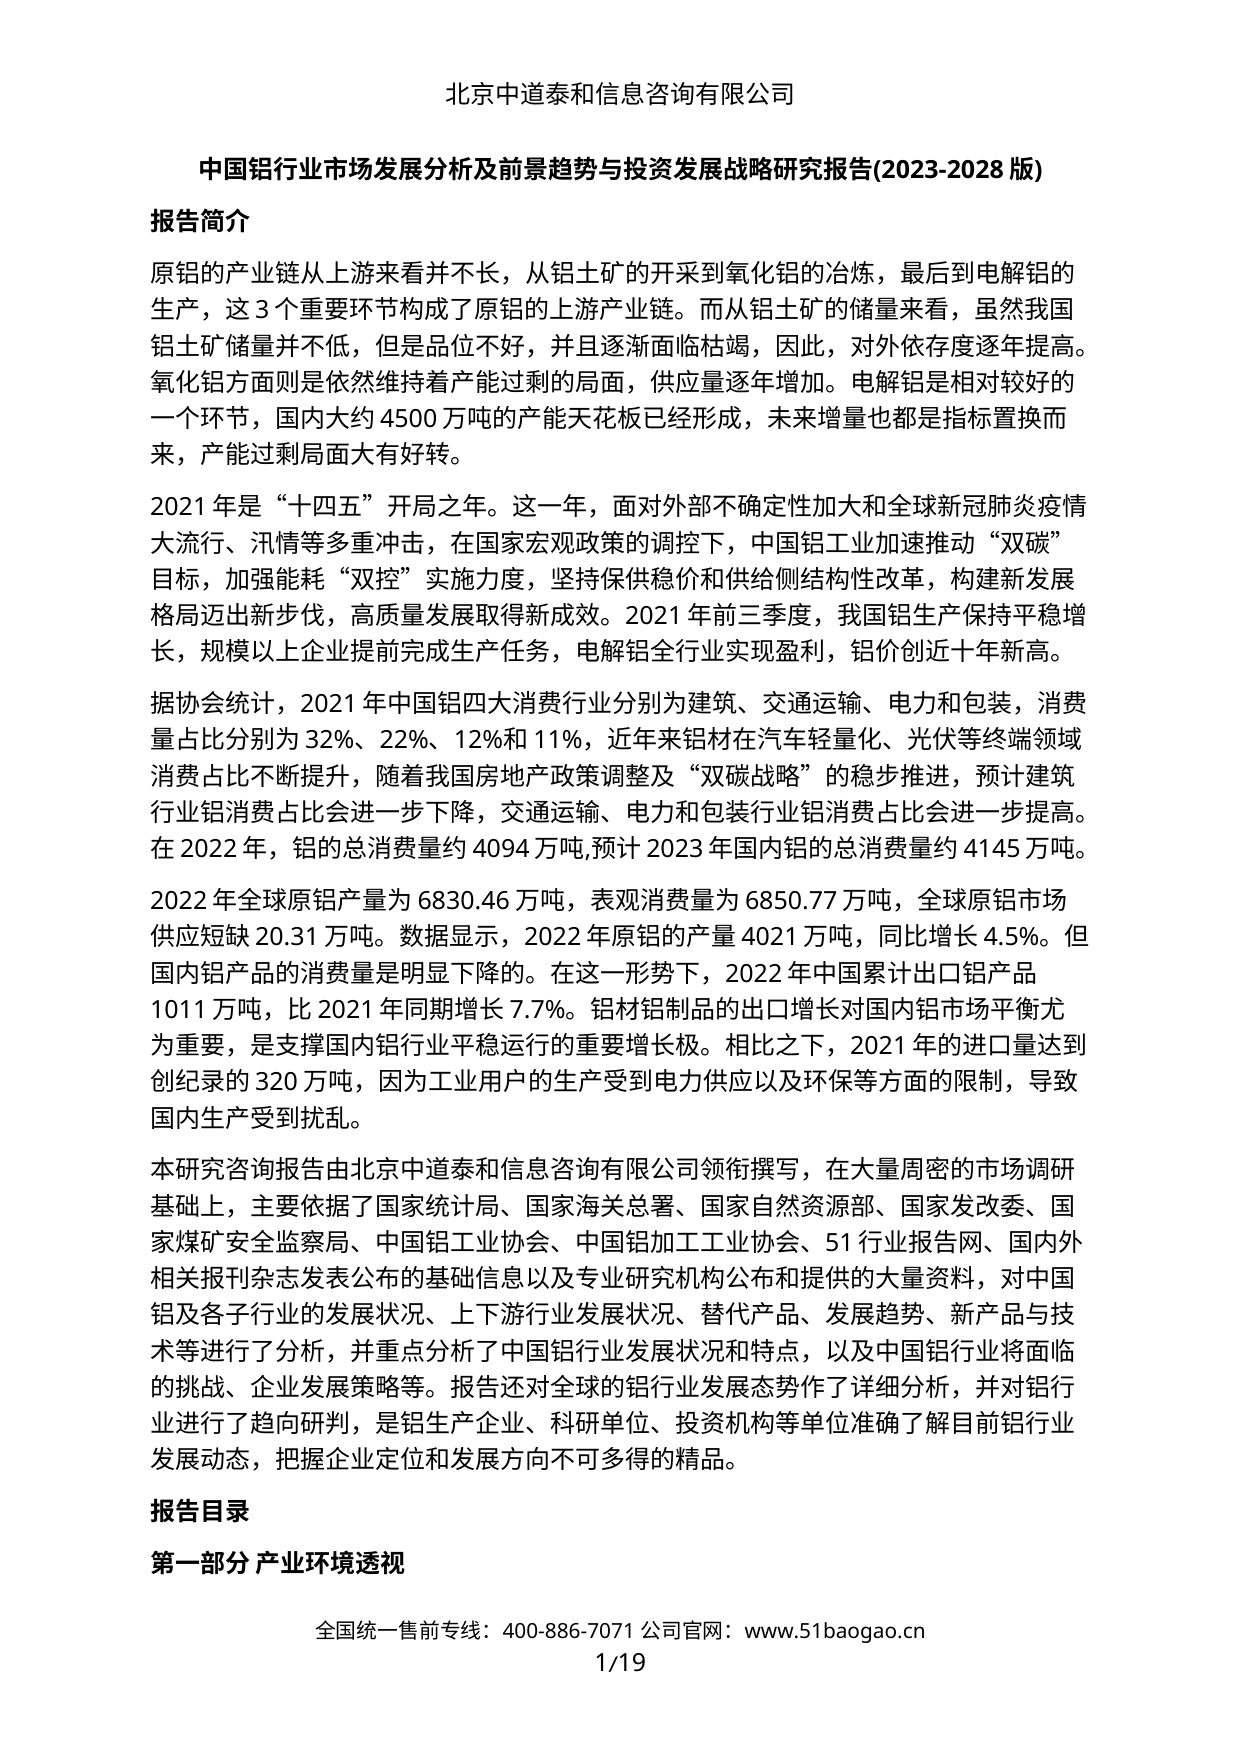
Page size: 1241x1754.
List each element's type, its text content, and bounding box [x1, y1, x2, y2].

text 第一部分 产业环境透视 [150, 1544, 1090, 1580]
text 报告目录 [150, 1492, 1090, 1528]
text 中国铝行业市场发展分析及前景趋势与投资发展战略研究报告(2023-2028版) [150, 150, 1090, 186]
text 原铝的产业链从上游来看并不长，从铝土矿的开采到氧化铝的冶炼，最后到电解铝的生产，这3个重要环节构成了原铝的上游产业链。而从铝土矿的储量来看，虽然我国铝土矿储量并不低，但是品位不好，并且逐渐面临枯竭，因此，对外依存度逐年提高。氧化铝方面则是依然维持着产能过剩的局面，供应量逐年增加。电解铝是相对较好的一个环节，国内大约4500万吨的产能天花板已经形成，未来增量也都是指标置换而来，产能过剩局面大有好转。 [150, 254, 1090, 471]
text 据协会统计，2021年中国铝四大消费行业分别为建筑、交通运输、电力和包装，消费量占比分别为32%、22%、12%和11%，近年来铝材在汽车轻量化、光伏等终端领域消费占比不断提升，随着我国房地产政策调整及“双碳战略”的稳步推进，预计建筑行业铝消费占比会进一步下降，交通运输、电力和包装行业铝消费占比会进一步提高。在2022年，铝的总消费量约4094万吨,预计2023年国内铝的总消费量约4145万吨。 [150, 684, 1090, 865]
text 2021年是“十四五”开局之年。这一年，面对外部不确定性加大和全球新冠肺炎疫情大流行、汛情等多重冲击，在国家宏观政策的调控下，中国铝工业加速推动“双碳”目标，加强能耗“双控”实施力度，坚持保供稳价和供给侧结构性改革，构建新发展格局迈出新步伐，高质量发展取得新成效。2021年前三季度，我国铝生产保持平稳增长，规模以上企业提前完成生产任务，电解铝全行业实现盈利，铝价创近十年新高。 [150, 487, 1090, 668]
text 2022年全球原铝产量为6830.46万吨，表观消费量为6850.77万吨，全球原铝市场供应短缺20.31万吨。数据显示，2022年原铝的产量4021万吨，同比增长4.5%。但国内铝产品的消费量是明显下降的。在这一形势下，2022年中国累计出口铝产品1011万吨，比2021年同期增长7.7%。铝材铝制品的出口增长对国内铝市场平衡尤为重要，是支撑国内铝行业平稳运行的重要增长极。相比之下，2021年的进口量达到创纪录的320万吨，因为工业用户的生产受到电力供应以及环保等方面的限制，导致国内生产受到扰乱。 [150, 881, 1090, 1134]
text 本研究咨询报告由北京中道泰和信息咨询有限公司领衔撰写，在大量周密的市场调研基础上，主要依据了国家统计局、国家海关总署、国家自然资源部、国家发改委、国家煤矿安全监察局、中国铝工业协会、中国铝加工工业协会、51行业报告网、国内外相关报刊杂志发表公布的基础信息以及专业研究机构公布和提供的大量资料，对中国铝及各子行业的发展状况、上下游行业发展状况、替代产品、发展趋势、新产品与技术等进行了分析，并重点分析了中国铝行业发展状况和特点，以及中国铝行业将面临的挑战、企业发展策略等。报告还对全球的铝行业发展态势作了详细分析，并对铝行业进行了趋向研判，是铝生产企业、科研单位、投资机构等单位准确了解目前铝行业发展动态，把握企业定位和发展方向不可多得的精品。 [150, 1150, 1090, 1476]
text 报告简介 [150, 202, 1090, 238]
